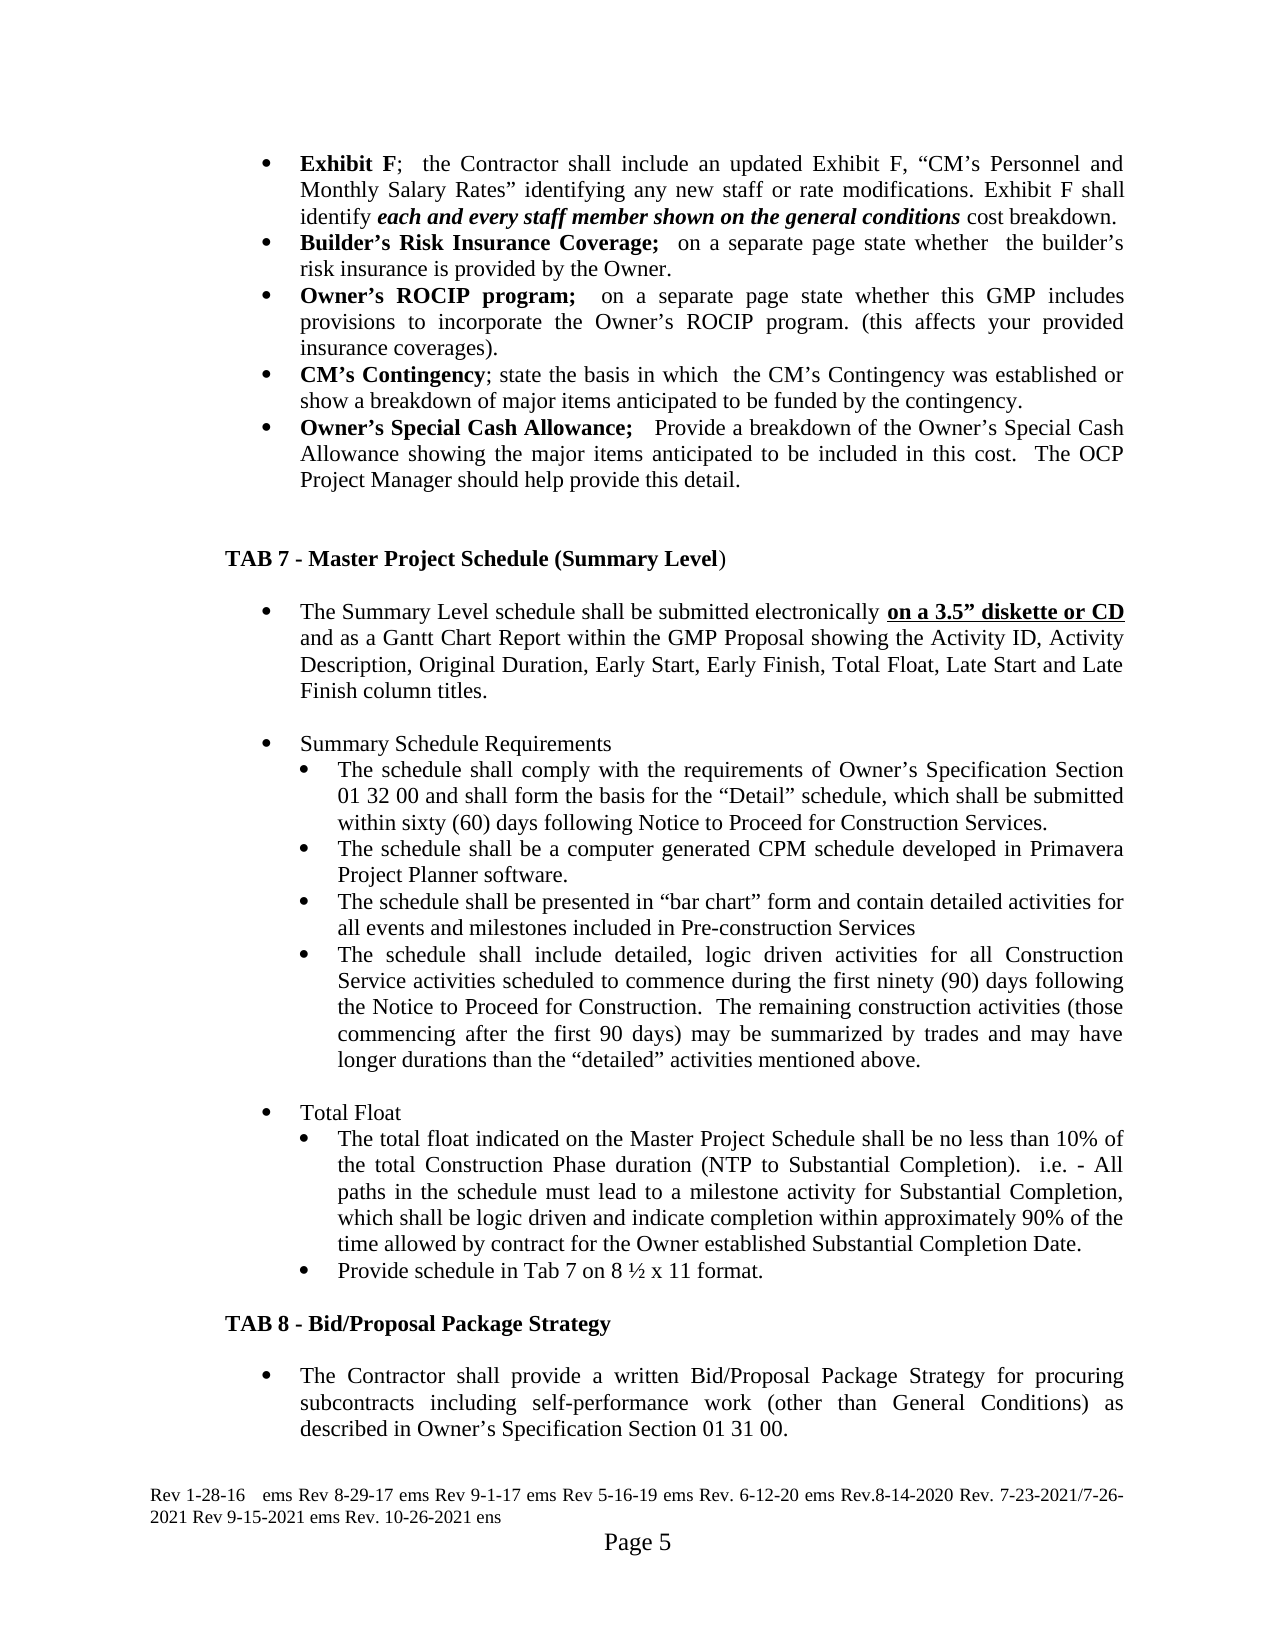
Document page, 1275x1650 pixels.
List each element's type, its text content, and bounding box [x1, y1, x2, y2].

list Owner’s ROCIP program; on a separate page state whether this GMP includes provisions to incorporate the Owner’s ROCIP program. (this affects your provided insurance coverages). [262, 282, 1125, 361]
list Exhibit F; the Contractor shall include an updated Exhibit F, “CM’s Personnel and Monthly Salary Rates” identifying any new staff or rate modifications. Exhibit F shall identify each and every staff member shown on the general conditions cost breakdown. [262, 150, 1125, 229]
list The schedule shall be a computer generated CPM schedule developed in Primavera Project Planner software. [300, 835, 1125, 888]
list The total float indicated on the Master Project Schedule shall be no less than 10% of the total Construction Phase duration (NTP to Substantial Completion). i.e. - All paths in the schedule must lead to a milestone activity for Substantial Completion, which shall be logic driven and indicate completion within approximately 90% of the time allowed by contract for the Owner established Substantial Completion Date. [300, 1125, 1125, 1257]
list Builder’s Risk Insurance Coverage; on a separate page state whether the builder’s risk insurance is provided by the Owner. [262, 229, 1125, 282]
text TAB 8 - Bid/Proposal Package Strategy [225, 1309, 1125, 1336]
list Total Float [262, 1099, 1125, 1125]
list Provide schedule in Tab 7 on 8 ½ x 11 format. [300, 1257, 1125, 1283]
list The schedule shall include detailed, logic driven activities for all Construction Service activities scheduled to commence during the first ninety (90) days following the Notice to Proceed for Construction. The remaining construction activities (those commencing after the first 90 days) may be summarized by trades and may have longer durations than the “detailed” activities mentioned above. [300, 941, 1125, 1072]
list The schedule shall be presented in “bar chart” form and contain detailed activities for all events and milestones included in Pre-construction Services [300, 888, 1125, 941]
list CM’s Contingency; state the basis in which the CM’s Contingency was established or show a breakdown of major items anticipated to be funded by the contingency. [262, 361, 1125, 413]
list The schedule shall comply with the requirements of Owner’s Specification Section 01 32 00 and shall form the basis for the “Detail” schedule, which shall be submitted within sixty (60) days following Notice to Proceed for Construction Services. [300, 756, 1125, 835]
text TAB 7 - Master Project Schedule (Summary Level) [150, 545, 1125, 572]
list Owner’s Special Cash Allowance; Provide a breakdown of the Owner’s Special Cash Allowance showing the major items anticipated to be included in this cost. The OCP Project Manager should help provide this detail. [262, 413, 1125, 493]
list The Summary Level schedule shall be submitted electronically on a 3.5” diskette or CD and as a Gantt Chart Report within the GMP Proposal showing the Activity ID, Activity Description, Original Duration, Early Start, Early Finish, Total Float, Late Start and Late Finish column titles. [262, 598, 1125, 703]
list The Contractor shall provide a written Bid/Proposal Package Strategy for procuring subcontracts including self-performance work (other than General Conditions) as described in Owner’s Specification Section 01 31 00. [262, 1362, 1125, 1441]
list Summary Schedule Requirements [262, 730, 1125, 756]
